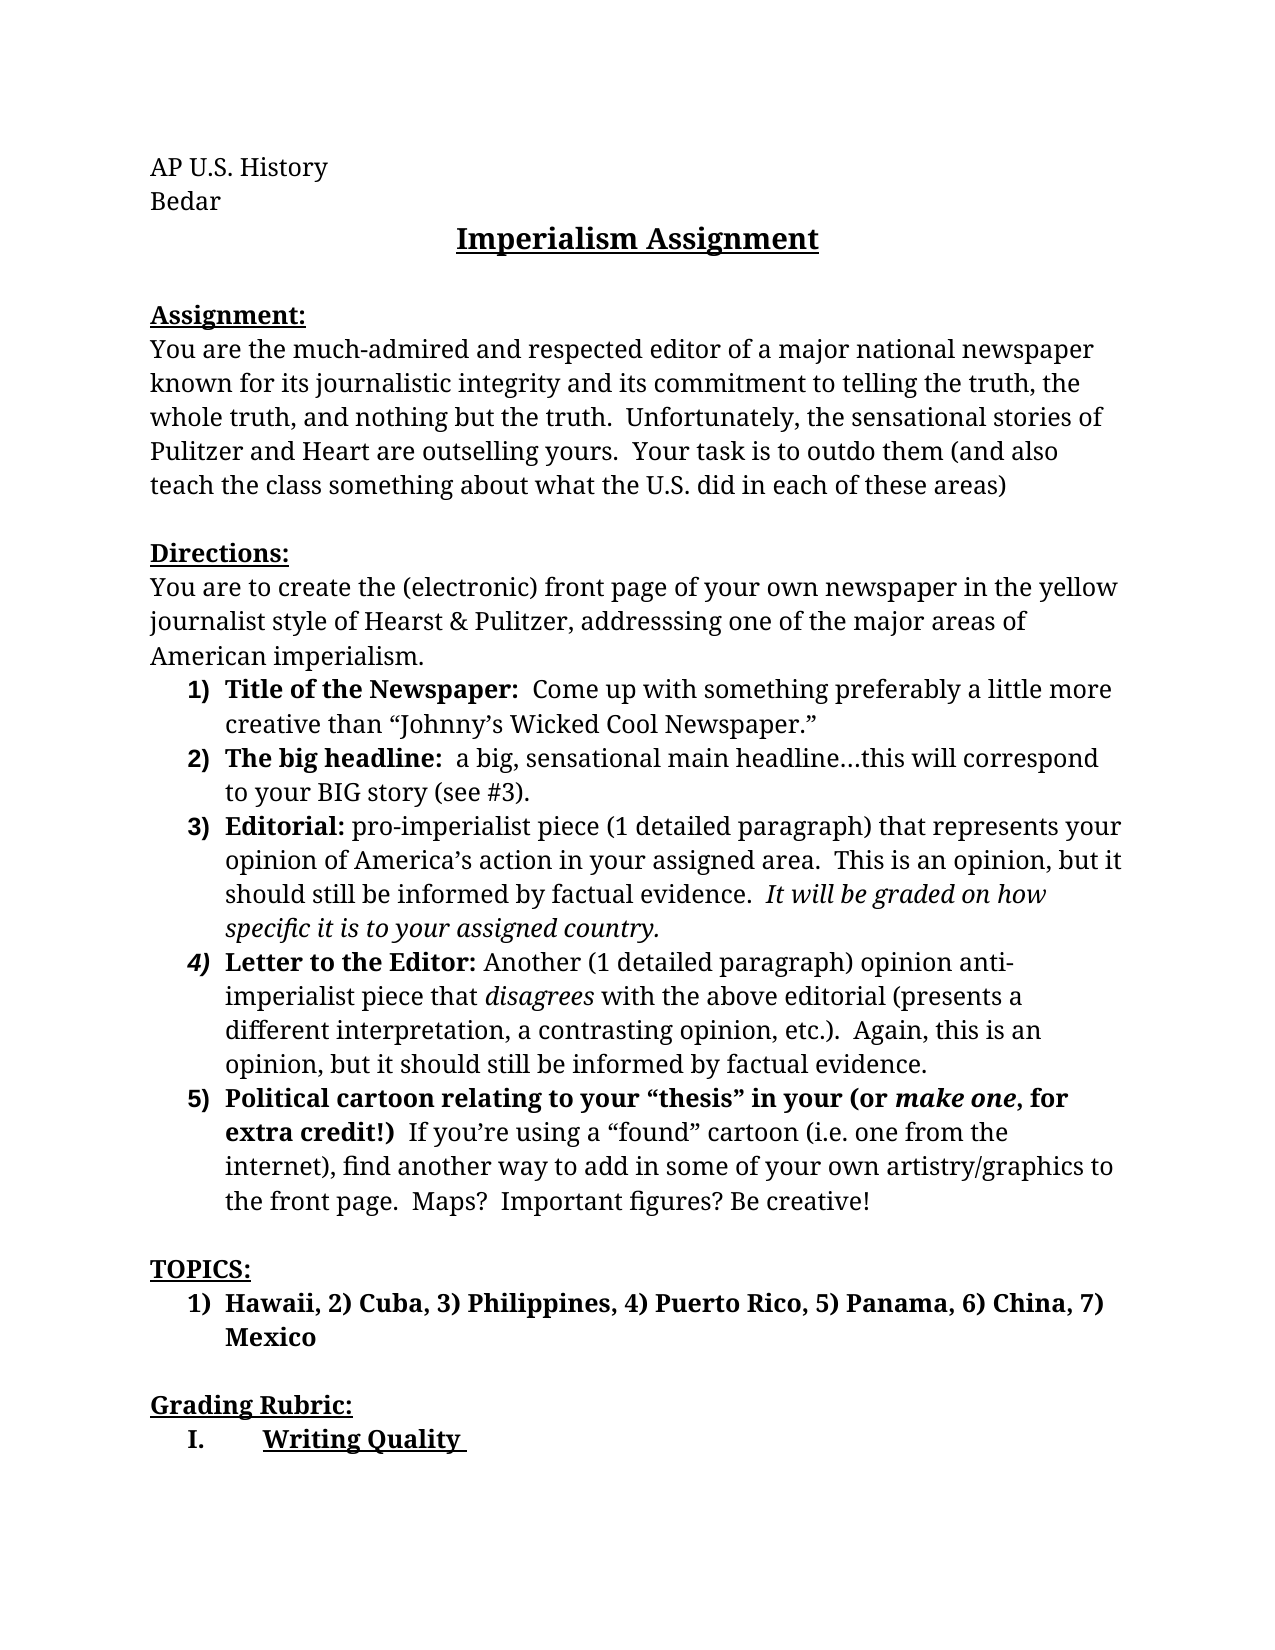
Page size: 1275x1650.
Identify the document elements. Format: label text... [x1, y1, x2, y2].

text You are to create the (electronic) front page of your own newspaper in the yellow journalist style of Hearst & Pulitzer, addresssing one of the major areas of American imperialism. [150, 570, 1125, 672]
text Grading Rubric: [150, 1387, 1125, 1422]
list Political cartoon relating to your “thesis” in your (or make one, for extra credit!) If you’re using a “found” cartoon (i.e. one from the internet), find another way to add in some of your own artistry/graphics to the front page. Maps? Important figures? Be creative! [187, 1081, 1125, 1217]
list Writing Quality [187, 1422, 1125, 1456]
text Imperialism Assignment [150, 218, 1125, 258]
list Letter to the Editor: Another (1 detailed paragraph) opinion anti-imperialist piece that disagrees with the above editorial (presents a different interpretation, a contrasting opinion, etc.). Again, this is an opinion, but it should still be informed by factual evidence. [187, 945, 1125, 1081]
text Assignment: [150, 297, 1125, 332]
text Directions: [150, 536, 1125, 570]
text You are the much-admired and respected editor of a major national newspaper known for its journalistic integrity and its commitment to telling the truth, the whole truth, and nothing but the truth. Unfortunately, the sensational stories of Pulitzer and Heart are outselling yours. Your task is to outdo them (and also teach the class something about what the U.S. did in each of these areas) [150, 332, 1125, 502]
list Hawaii, 2) Cuba, 3) Philippines, 4) Puerto Rico, 5) Panama, 6) China, 7) Mexico [187, 1285, 1125, 1353]
text AP U.S. History Bedar [150, 150, 1125, 218]
list The big headline: a big, sensational main headline…this will correspond to your BIG story (see #3). [187, 740, 1125, 808]
list Title of the Newspaper: Come up with something preferably a little more creative than “Johnny’s Wicked Cool Newspaper.” [187, 672, 1125, 740]
list Editorial: pro-imperialist piece (1 detailed paragraph) that represents your opinion of America’s action in your assigned area. This is an opinion, but it should still be informed by factual evidence. It will be graded on how specific it is to your assigned country. [187, 808, 1125, 945]
text TOPICS: [150, 1251, 1125, 1285]
